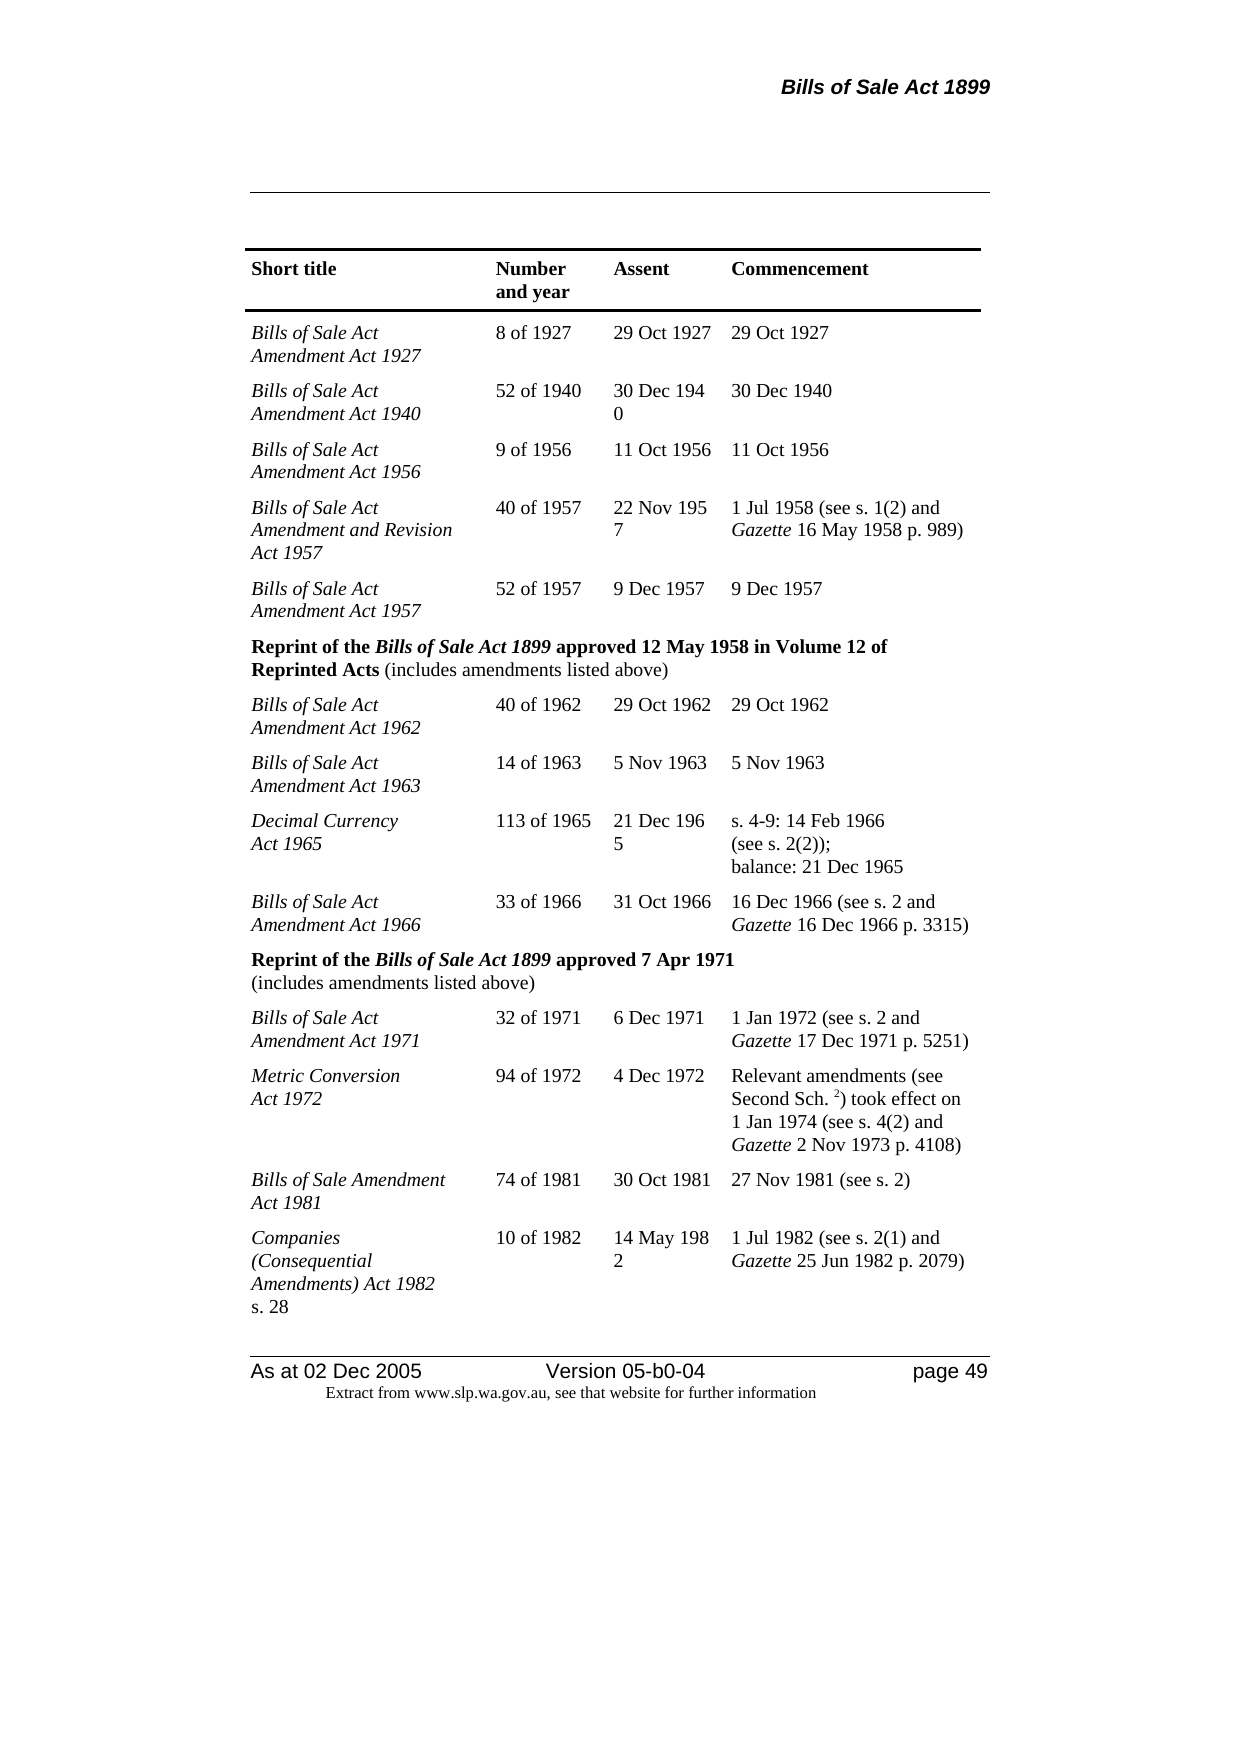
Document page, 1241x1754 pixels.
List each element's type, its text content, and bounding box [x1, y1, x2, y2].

table_cell 31 Oct 1966 [601, 878, 719, 936]
table_cell 52 of 1957 [484, 564, 601, 622]
table_cell Relevant amendments (see Second Sch. 2) took effect on 1 Jan 1974 (see s. 4(2) and Gazette 2 Nov 1973 p. 4108) [719, 1052, 981, 1156]
table_cell Metric Conversion Act 1972 [245, 1052, 484, 1156]
table_cell 1 Jul 1982 (see s. 2(1) and Gazette 25 Jun 1982 p. 2079) [719, 1214, 981, 1317]
table_cell 1 Jan 1972 (see s. 2 and Gazette 17 Dec 1971 p. 5251) [719, 994, 981, 1052]
table_cell 30 Dec 1940 [719, 367, 981, 425]
table_cell 16 Dec 1966 (see s. 2 and Gazette 16 Dec 1966 p. 3315) [719, 878, 981, 936]
table_cell Reprint of the Bills of Sale Act 1899 approved 7 Apr 1971 (includes amendments listed above) [245, 936, 981, 994]
table_cell 29 Oct 1962 [601, 680, 719, 738]
table_header Commencement [719, 251, 981, 309]
table_cell 11 Oct 1956 [719, 425, 981, 483]
table_cell 113 of 1965 [484, 797, 601, 877]
table_cell 10 of 1982 [484, 1214, 601, 1317]
table_cell 11 Oct 1956 [601, 425, 719, 483]
table_cell s. 4-9: 14 Feb 1966 (see s. 2(2)); balance: 21 Dec 1965 [719, 797, 981, 877]
table_cell Bills of Sale Act Amendment Act 1940 [245, 367, 484, 425]
table_cell 14 May 1982 [601, 1214, 719, 1317]
table_cell 21 Dec 1965 [601, 797, 719, 877]
table_cell 40 of 1957 [484, 483, 601, 564]
table_cell Bills of Sale Act Amendment Act 1956 [245, 425, 484, 483]
table_cell 27 Nov 1981 (see s. 2) [719, 1156, 981, 1214]
table_cell 29 Oct 1927 [601, 312, 719, 367]
table_cell Bills of Sale Act Amendment and Revision Act 1957 [245, 483, 484, 564]
table_header Short title [245, 251, 484, 309]
table_cell 30 Dec 1940 [601, 367, 719, 425]
table_cell Bills of Sale Act Amendment Act 1927 [245, 312, 484, 367]
table_cell 14 of 1963 [484, 739, 601, 797]
table_cell Bills of Sale Amendment Act 1981 [245, 1156, 484, 1214]
table_cell 29 Oct 1962 [719, 680, 981, 738]
table_cell Bills of Sale Act Amendment Act 1971 [245, 994, 484, 1052]
table_cell Bills of Sale Act Amendment Act 1957 [245, 564, 484, 622]
table_cell Companies (Consequential Amendments) Act 1982 s. 28 [245, 1214, 484, 1317]
table_cell 4 Dec 1972 [601, 1052, 719, 1156]
table_cell 22 Nov 1957 [601, 483, 719, 564]
table_cell Bills of Sale Act Amendment Act 1962 [245, 680, 484, 738]
table_cell 33 of 1966 [484, 878, 601, 936]
table_header Assent [601, 251, 719, 309]
table_cell 8 of 1927 [484, 312, 601, 367]
table_cell 5 Nov 1963 [719, 739, 981, 797]
table_cell Bills of Sale Act Amendment Act 1963 [245, 739, 484, 797]
table_cell Reprint of the Bills of Sale Act 1899 approved 12 May 1958 in Volume 12 of Reprinted Acts (includes amendments listed above) [245, 622, 981, 680]
table_cell 5 Nov 1963 [601, 739, 719, 797]
table_cell 9 of 1956 [484, 425, 601, 483]
table_cell 6 Dec 1971 [601, 994, 719, 1052]
table_cell 52 of 1940 [484, 367, 601, 425]
table_cell 32 of 1971 [484, 994, 601, 1052]
table_cell 9 Dec 1957 [601, 564, 719, 622]
table_cell 29 Oct 1927 [719, 312, 981, 367]
table_header Number and year [484, 251, 601, 309]
table_cell 1 Jul 1958 (see s. 1(2) and Gazette 16 May 1958 p. 989) [719, 483, 981, 564]
table_cell Decimal Currency Act 1965 [245, 797, 484, 877]
table_cell 40 of 1962 [484, 680, 601, 738]
table_cell 74 of 1981 [484, 1156, 601, 1214]
table_cell 94 of 1972 [484, 1052, 601, 1156]
table_cell 9 Dec 1957 [719, 564, 981, 622]
table_cell Bills of Sale Act Amendment Act 1966 [245, 878, 484, 936]
table_cell 30 Oct 1981 [601, 1156, 719, 1214]
